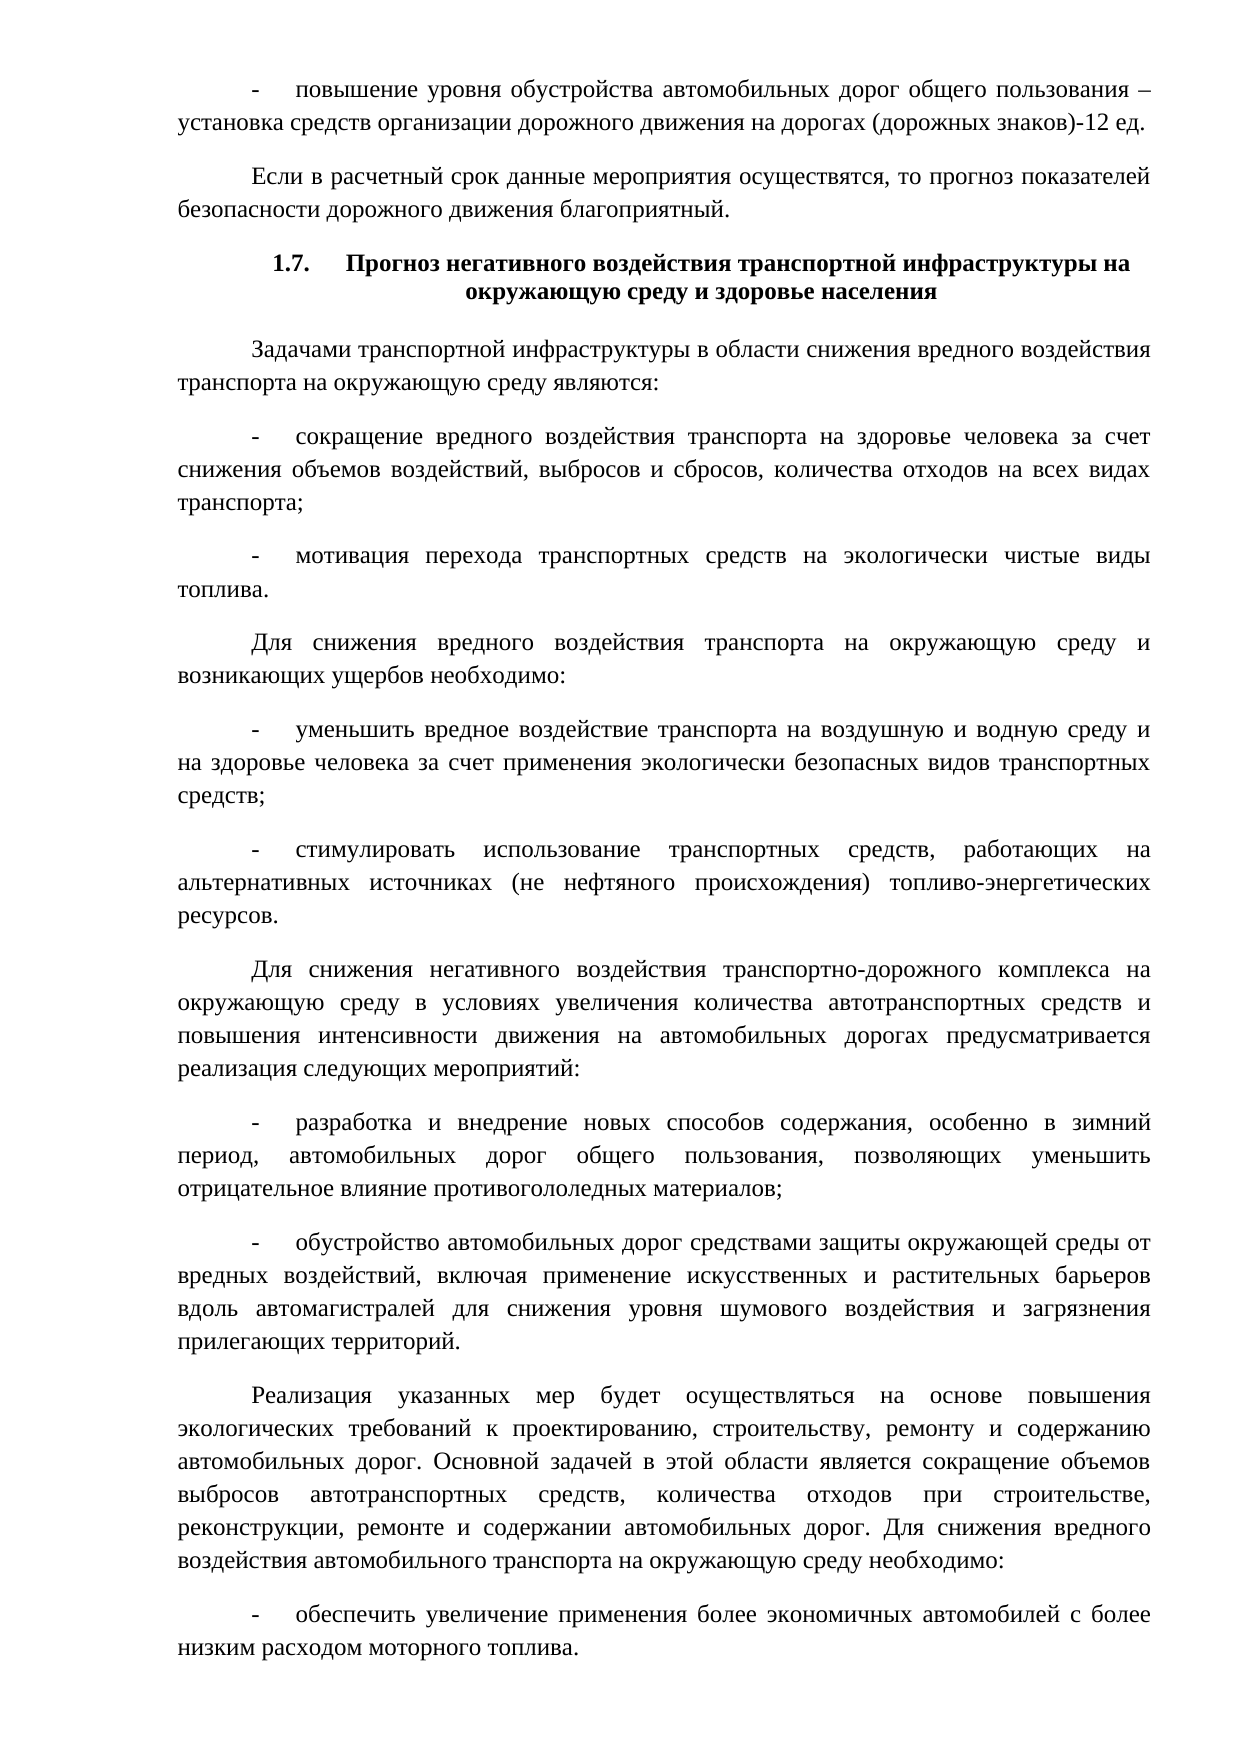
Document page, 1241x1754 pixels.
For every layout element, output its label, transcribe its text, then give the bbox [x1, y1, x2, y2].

text - разработка и внедрение новых способов содержания, особенно в зимний период, автомобильных дорог общего пользования, позволяющих уменьшить отрицательное влияние противогололедных материалов; [177, 1107, 1152, 1202]
text Реализация указанных мер будет осуществляться на основе повышения экологических требований к проектированию, строительству, ремонту и содержанию автомобильных дорог. Основной задачей в этой области является сокращение объемов выбросов автотранспортных средств, количества отходов при строительстве, реконструкции, ремонте и содержании автомобильных дорог. Для снижения вредного воздействия автомобильного транспорта на окружающую среду необходимо: [177, 1380, 1152, 1574]
text - повышение уровня обустройства автомобильных дорог общего пользования – установка средств организации дорожного движения на дорогах (дорожных знаков)-12 ед. [177, 74, 1152, 136]
text - мотивация перехода транспортных средств на экологически чистые виды топлива. [177, 541, 1152, 602]
text - стимулировать использование транспортных средств, работающих на альтернативных источниках (не нефтяного происхождения) топливо-энергетических ресурсов. [177, 834, 1152, 929]
text - сокращение вредного воздействия транспорта на здоровье человека за счет снижения объемов воздействий, выбросов и сбросов, количества отходов на всех видах транспорта; [177, 421, 1152, 516]
text Для снижения вредного воздействия транспорта на окружающую среду и возникающих ущербов необходимо: [177, 627, 1152, 689]
list Прогноз негативного воздействия транспортной инфраструктуры на окружающую среду и здоровье населения [251, 248, 1152, 305]
text - уменьшить вредное воздействие транспорта на воздушную и водную среду и на здоровье человека за счет применения экологически безопасных видов транспортных средств; [177, 714, 1152, 809]
text Задачами транспортной инфраструктуры в области снижения вредного воздействия транспорта на окружающую среду являются: [177, 334, 1152, 396]
text - обустройство автомобильных дорог средствами защиты окружающей среды от вредных воздействий, включая применение искусственных и растительных барьеров вдоль автомагистралей для снижения уровня шумового воздействия и загрязнения прилегающих территорий. [177, 1227, 1152, 1355]
text Для снижения негативного воздействия транспортно-дорожного комплекса на окружающую среду в условиях увеличения количества автотранспортных средств и повышения интенсивности движения на автомобильных дорогах предусматривается реализация следующих мероприятий: [177, 954, 1152, 1082]
text - обеспечить увеличение применения более экономичных автомобилей с более низким расходом моторного топлива. [177, 1599, 1152, 1661]
text Если в расчетный срок данные мероприятия осуществятся, то прогноз показателей безопасности дорожного движения благоприятный. [177, 161, 1152, 222]
